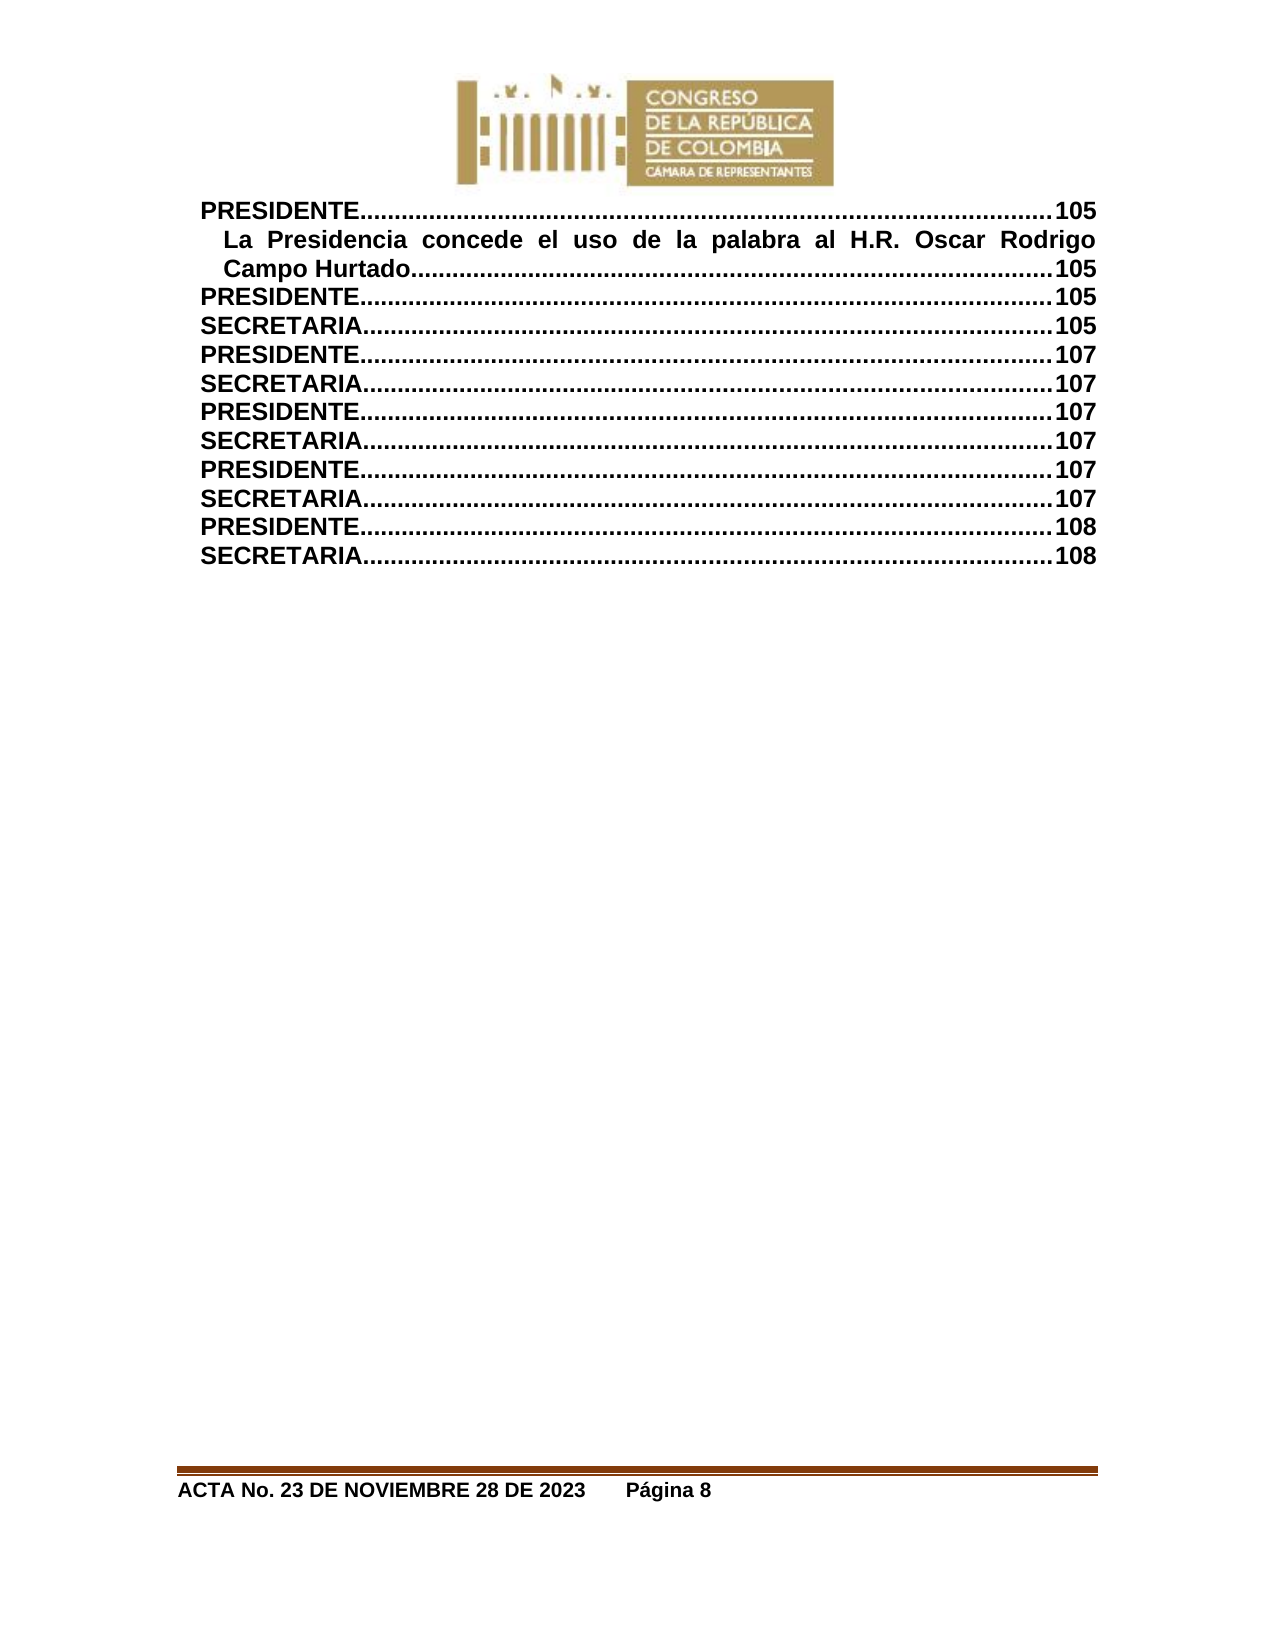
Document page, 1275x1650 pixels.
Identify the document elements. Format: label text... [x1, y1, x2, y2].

text La Presidencia concede el uso de la palabra al H.R. Oscar Rodrigo Campo Hurtado 105 [223, 225, 1098, 282]
text PRESIDENTE 108 [200, 512, 1098, 541]
text PRESIDENTE 105 [200, 196, 1098, 225]
text SECRETARIA 107 [200, 426, 1098, 455]
text PRESIDENTE 107 [200, 455, 1098, 484]
picture [430, 73, 845, 197]
text PRESIDENTE 107 [200, 397, 1098, 426]
text SECRETARIA 107 [200, 369, 1098, 397]
text PRESIDENTE 105 [200, 282, 1098, 311]
text SECRETARIA 108 [200, 541, 1098, 570]
text SECRETARIA 107 [200, 484, 1098, 512]
text SECRETARIA 105 [200, 311, 1098, 340]
text PRESIDENTE 107 [200, 340, 1098, 369]
